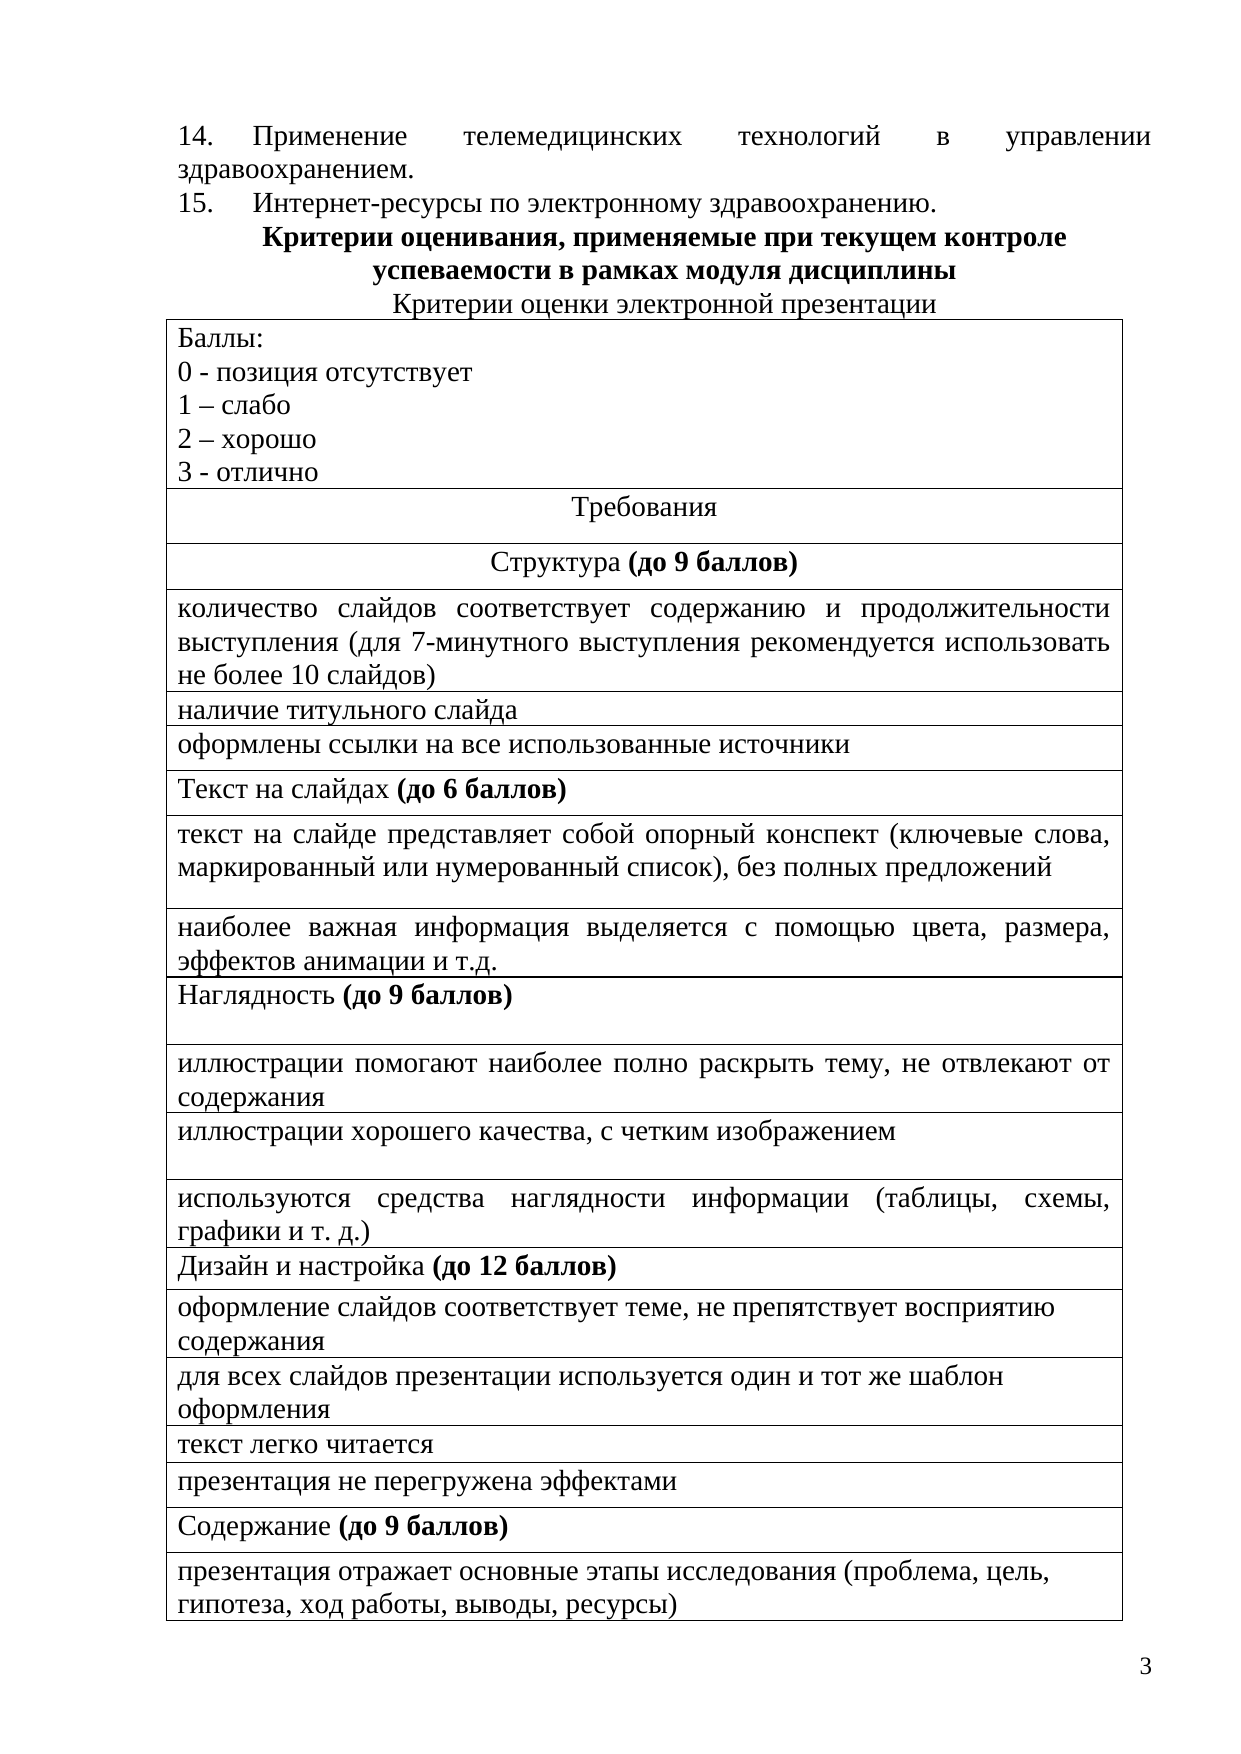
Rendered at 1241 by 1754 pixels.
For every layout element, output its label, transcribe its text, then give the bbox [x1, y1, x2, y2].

table_cell используются средства наглядности информации (таблицы, схемы, графики и т. д.) [167, 1180, 1122, 1247]
list Критерии оценивания, применяемые при текущем контроле успеваемости в рамках модуля дисциплины [177, 219, 1152, 286]
list Применение телемедицинских технологий в управлении здравоохранением. [177, 118, 1152, 185]
table_cell текст легко читается [167, 1426, 1122, 1462]
table_cell Текст на слайдах (до 6 баллов) [167, 771, 1122, 815]
table_cell текст на слайде представляет собой опорный конспект (ключевые слова, маркированный или нумерованный список), без полных предложений [167, 816, 1122, 908]
table_cell иллюстрации помогают наиболее полно раскрыть тему, не отвлекают от содержания [167, 1045, 1122, 1112]
table_cell наличие титульного слайда [167, 692, 1122, 725]
table_cell оформление слайдов соответствует теме, не препятствует восприятию содержания [167, 1290, 1122, 1357]
table_cell для всех слайдов презентации используется один и тот же шаблон оформления [167, 1358, 1122, 1425]
table_cell оформлены ссылки на все использованные источники [167, 726, 1122, 770]
table_cell Дизайн и настройка (до 12 баллов) [167, 1248, 1122, 1288]
table_header Баллы: 0 - позиция отсутствует 1 – слабо 2 – хорошо 3 - отлично [167, 320, 1122, 488]
table_cell презентация не перегружена эффектами [167, 1463, 1122, 1507]
table_cell иллюстрации хорошего качества, с четким изображением [167, 1113, 1122, 1179]
text Критерии оценки электронной презентации [177, 286, 1152, 319]
table_cell наиболее важная информация выделяется с помощью цвета, размера, эффектов анимации и т.д. [167, 909, 1122, 976]
table_cell Содержание (до 9 баллов) [167, 1508, 1122, 1552]
table_cell Наглядность (до 9 баллов) [167, 978, 1122, 1044]
table_cell количество слайдов соответствует содержанию и продолжительности выступления (для 7-минутного выступления рекомендуется использовать не более 10 слайдов) [167, 590, 1122, 691]
table_cell Требования [167, 489, 1122, 543]
table_cell Структура (до 9 баллов) [167, 544, 1122, 589]
list Интернет-ресурсы по электронному здравоохранению. [177, 185, 1152, 219]
table_cell презентация отражает основные этапы исследования (проблема, цель, гипотеза, ход работы, выводы, ресурсы) [167, 1553, 1122, 1620]
